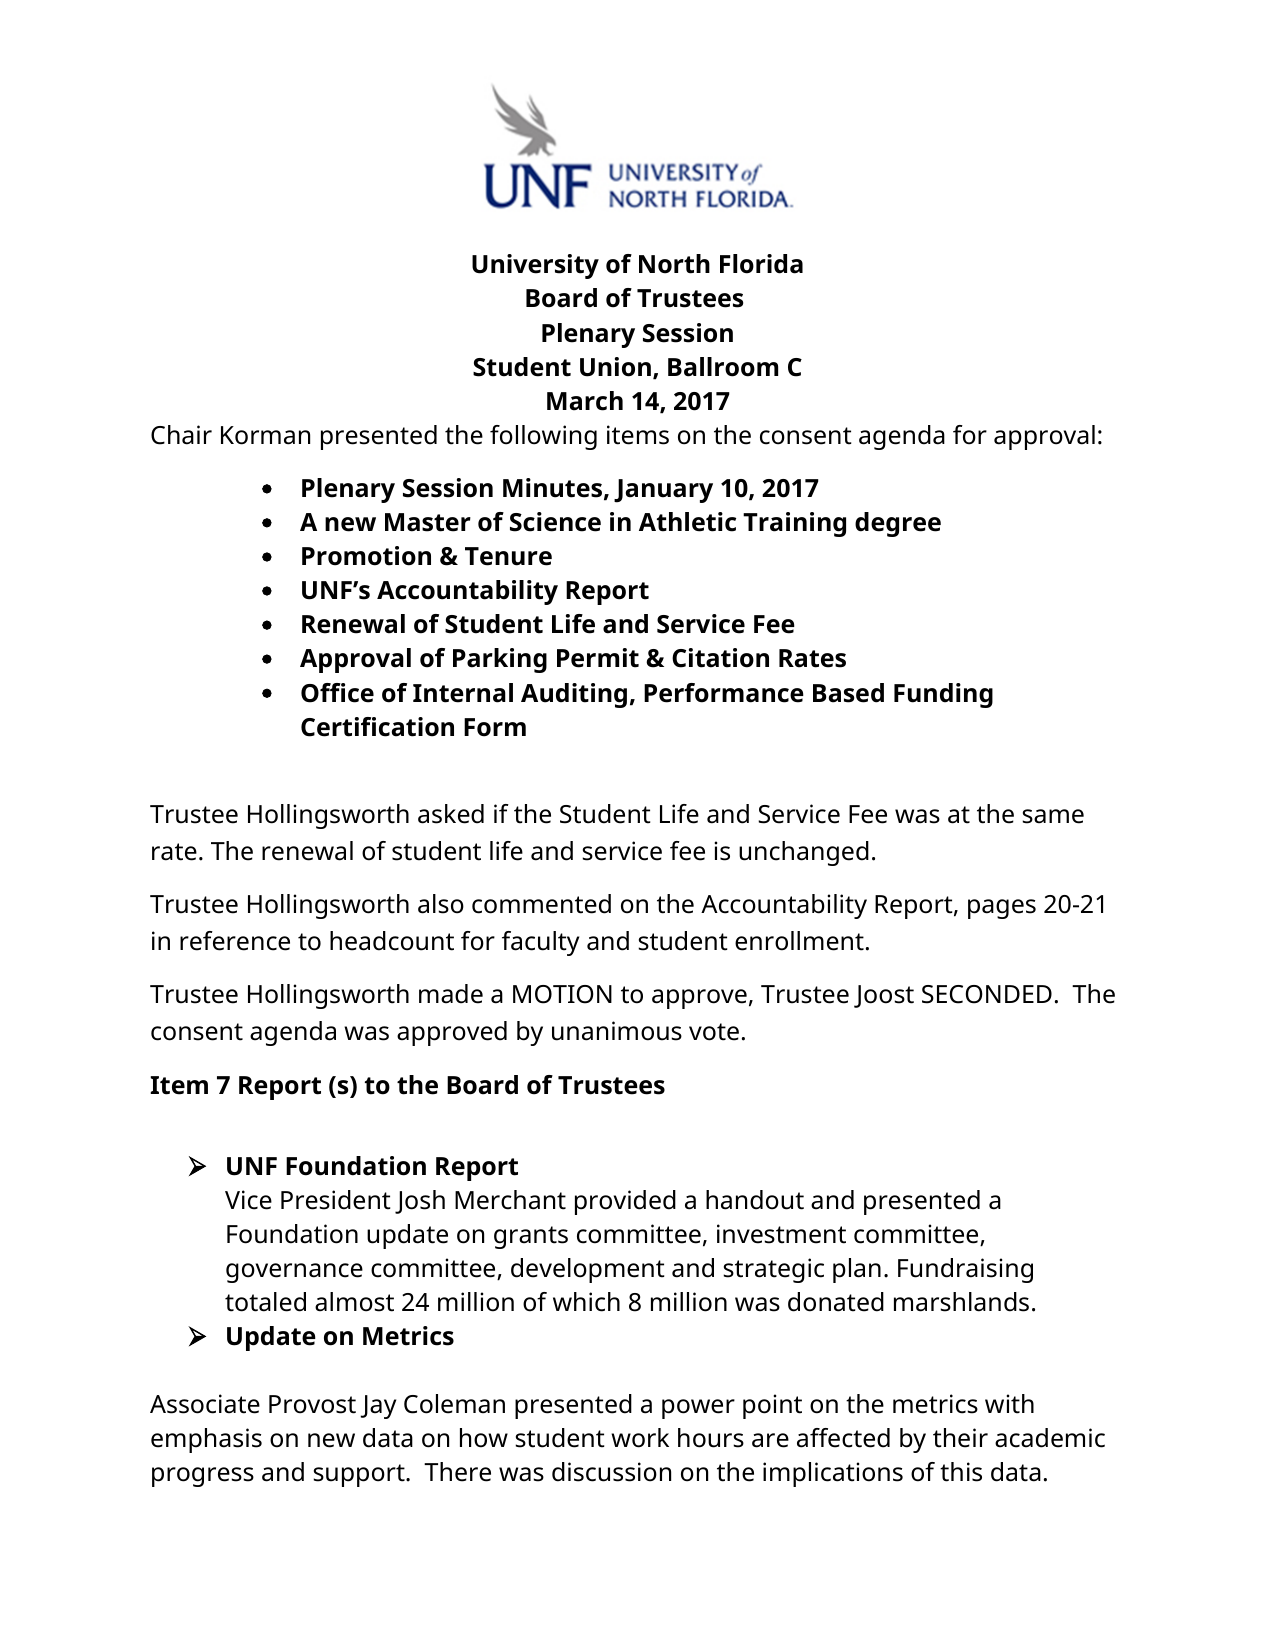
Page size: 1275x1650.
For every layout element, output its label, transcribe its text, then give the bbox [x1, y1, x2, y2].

list Approval of Parking Permit & Citation Rates [262, 641, 1125, 675]
picture [468, 75, 808, 219]
text Associate Provost Jay Coleman presented a power point on the metrics with emphasis on new data on how student work hours are affected by their academic progress and support. There was discussion on the implications of this data. [150, 1387, 1125, 1489]
text Trustee Hollingsworth also commented on the Accountability Report, pages 20-21 in reference to headcount for faculty and student enrollment. [150, 887, 1125, 958]
text Trustee Hollingsworth asked if the Student Life and Service Fee was at the same rate. The renewal of student life and service fee is unchanged. [150, 797, 1125, 868]
list Update on Metrics [187, 1319, 1125, 1353]
list Promotion & Tenure [262, 539, 1125, 573]
text Chair Korman presented the following items on the consent agenda for approval: [150, 417, 1125, 451]
list A new Master of Science in Athletic Training degree [262, 505, 1125, 539]
list Plenary Session Minutes, January 10, 2017 [262, 471, 1125, 505]
list UNF Foundation Report [187, 1148, 1125, 1182]
text Trustee Hollingsworth made a MOTION to approve, Trustee Joost SECONDED. The consent agenda was approved by unanimous vote. [150, 977, 1125, 1048]
list UNF’s Accountability Report [262, 573, 1125, 607]
text Vice President Josh Merchant provided a handout and presented a Foundation update on grants committee, investment committee, governance committee, development and strategic plan. Fundraising totaled almost 24 million of which 8 million was donated marshlands. [225, 1182, 1125, 1319]
list Renewal of Student Life and Service Fee [262, 607, 1125, 641]
subtitle Item 7 Report (s) to the Board of Trustees [150, 1067, 1125, 1101]
list Office of Internal Auditing, Performance Based Funding Certification Form [262, 675, 1125, 743]
